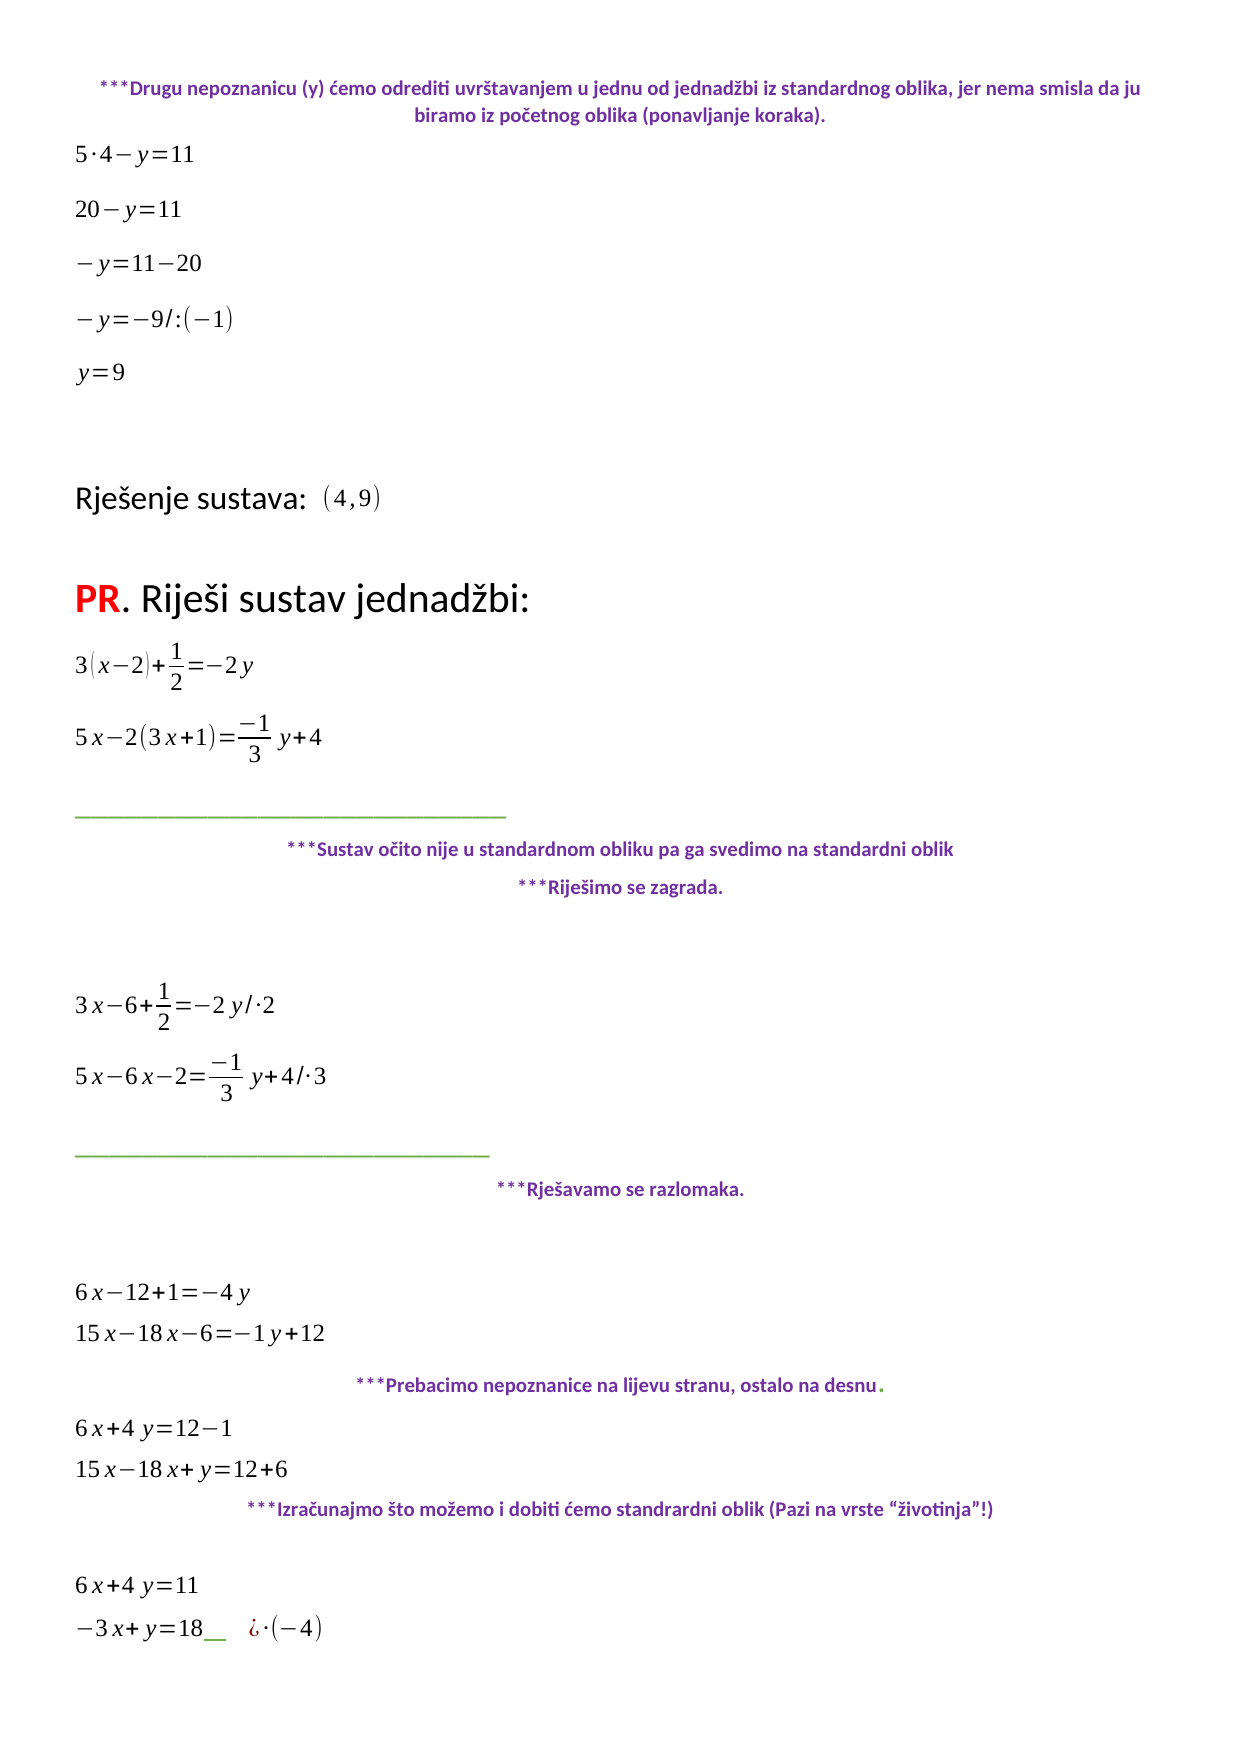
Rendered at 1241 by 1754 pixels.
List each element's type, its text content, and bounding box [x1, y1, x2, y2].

text ***Sustav očito nije u standardnom obliku pa ga svedimo na standardni oblik [75, 836, 1165, 862]
text _________________________ [75, 1121, 1165, 1162]
text ***Prebacimo nepoznanice na lijevu stranu, ostalo na desnu. [75, 1360, 1165, 1401]
text Rješenje sustava: [75, 477, 1165, 518]
text ***Rješavamo se razlomaka. [75, 1176, 1165, 1201]
text ***Drugu nepoznanicu (y) ćemo odrediti uvrštavanjem u jednu od jednadžbi iz standardnog oblika, jer nema smisla da ju biramo iz početnog oblika (ponavljanje koraka). [75, 75, 1165, 128]
text ***Riješimo se zagrada. [75, 874, 1165, 899]
text PR. Riješi sustav jednadžbi: [75, 572, 1165, 623]
text __________________________ [75, 782, 1165, 823]
text ***Izračunajmo što možemo i dobiti ćemo standrardni oblik (Pazi na vrste “životinja”!) [75, 1496, 1165, 1521]
